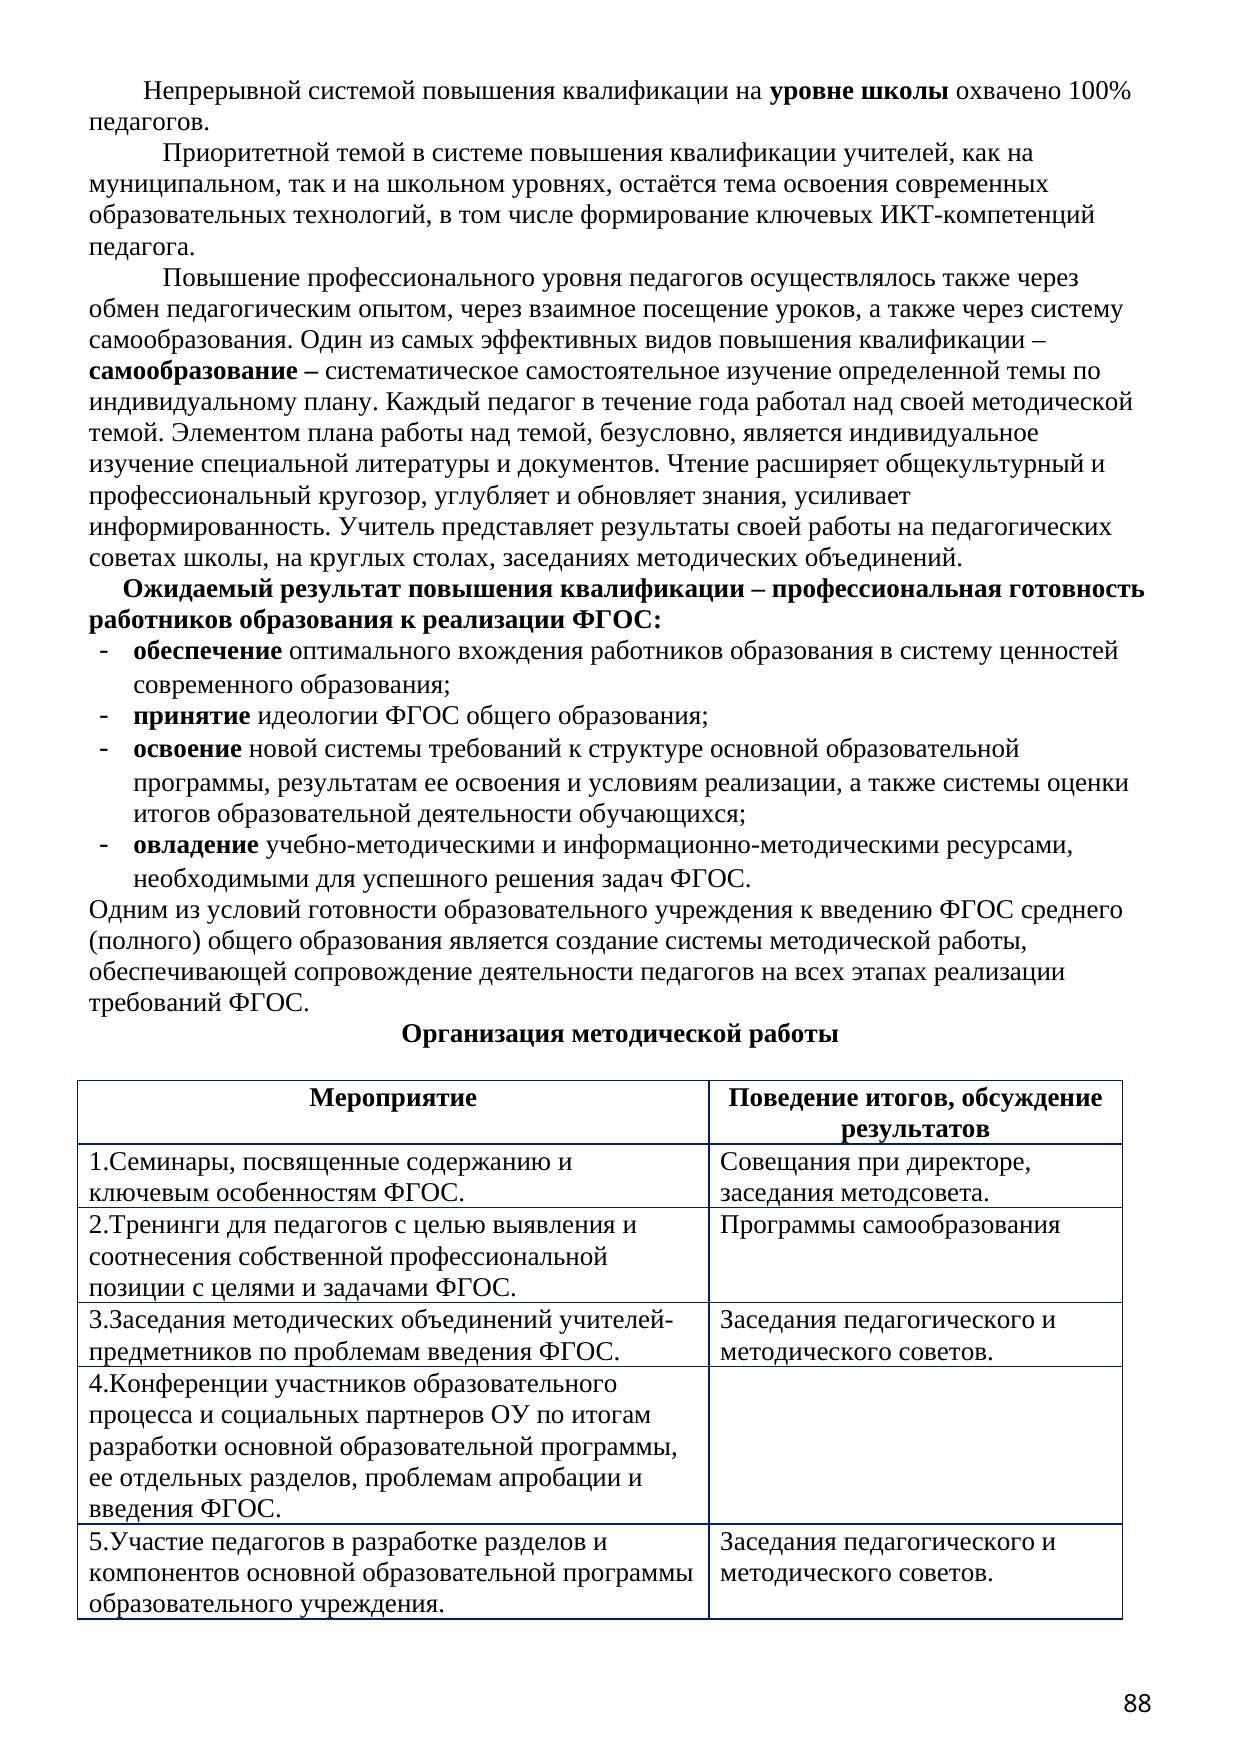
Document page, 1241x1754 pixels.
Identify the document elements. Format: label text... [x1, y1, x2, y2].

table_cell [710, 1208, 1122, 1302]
text Организация методической работы [89, 1017, 1152, 1048]
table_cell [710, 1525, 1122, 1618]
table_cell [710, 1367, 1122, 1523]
list принятие идеологии ФГОС общего образования; [96, 699, 1152, 732]
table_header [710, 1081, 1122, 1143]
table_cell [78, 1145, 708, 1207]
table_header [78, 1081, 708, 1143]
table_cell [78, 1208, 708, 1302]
list освоение новой системы требований к структуре основной образовательной программы, результатам ее освоения и условиям реализации, а также системы оценки итогов образовательной деятельности обучающихся; [96, 732, 1152, 828]
text Непрерывной системой повышения квалификации на уровне школы охвачено 100% педагогов. [89, 74, 1152, 136]
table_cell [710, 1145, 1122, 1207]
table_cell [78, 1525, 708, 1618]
text Приоритетной темой в системе повышения квалификации учителей, как на муниципальном, так и на школьном уровнях, остаётся тема освоения современных образовательных технологий, в том числе формирование ключевых ИКТ-компетенций педагога. [89, 136, 1152, 261]
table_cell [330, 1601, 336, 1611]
list обеспечение оптимального вхождения работников образования в систему ценностей современного образования; [96, 634, 1152, 699]
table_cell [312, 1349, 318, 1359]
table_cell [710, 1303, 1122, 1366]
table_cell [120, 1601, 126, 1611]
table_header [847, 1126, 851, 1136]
text Одним из условий готовности образовательного учреждения к введению ФГОС среднего (полного) общего образования является создание системы методической работы, обеспечивающей сопровождение деятельности педагогов на всех этапах реализации требований ФГОС. [89, 893, 1152, 1017]
list овладение учебно-методическими и информационно-методическими ресурсами, необходимыми для успешного решения задач ФГОС. [96, 828, 1152, 893]
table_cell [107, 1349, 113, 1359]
text Повышение профессионального уровня педагогов осуществлялось также через обмен педагогическим опытом, через взаимное посещение уроков, а также через систему самообразования. Один из самых эффективных видов повышения квалификации – самообразование – систематическое самостоятельное изучение определенной темы по индивидуальному плану. Каждый педагог в течение года работал над своей методической темой. Элементом плана работы над темой, безусловно, является индивидуальное изучение специальной литературы и документов. Чтение расширяет общекультурный и профессиональный кругозор, углубляет и обновляет знания, усиливает информированность. Учитель представляет результаты своей работы на педагогических советах школы, на круглых столах, заседаниях методических объединений. [89, 261, 1152, 572]
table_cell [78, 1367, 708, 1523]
text Ожидаемый результат повышения квалификации – профессиональная готовность работников образования к реализации ФГОС: [89, 572, 1152, 634]
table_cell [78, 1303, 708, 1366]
